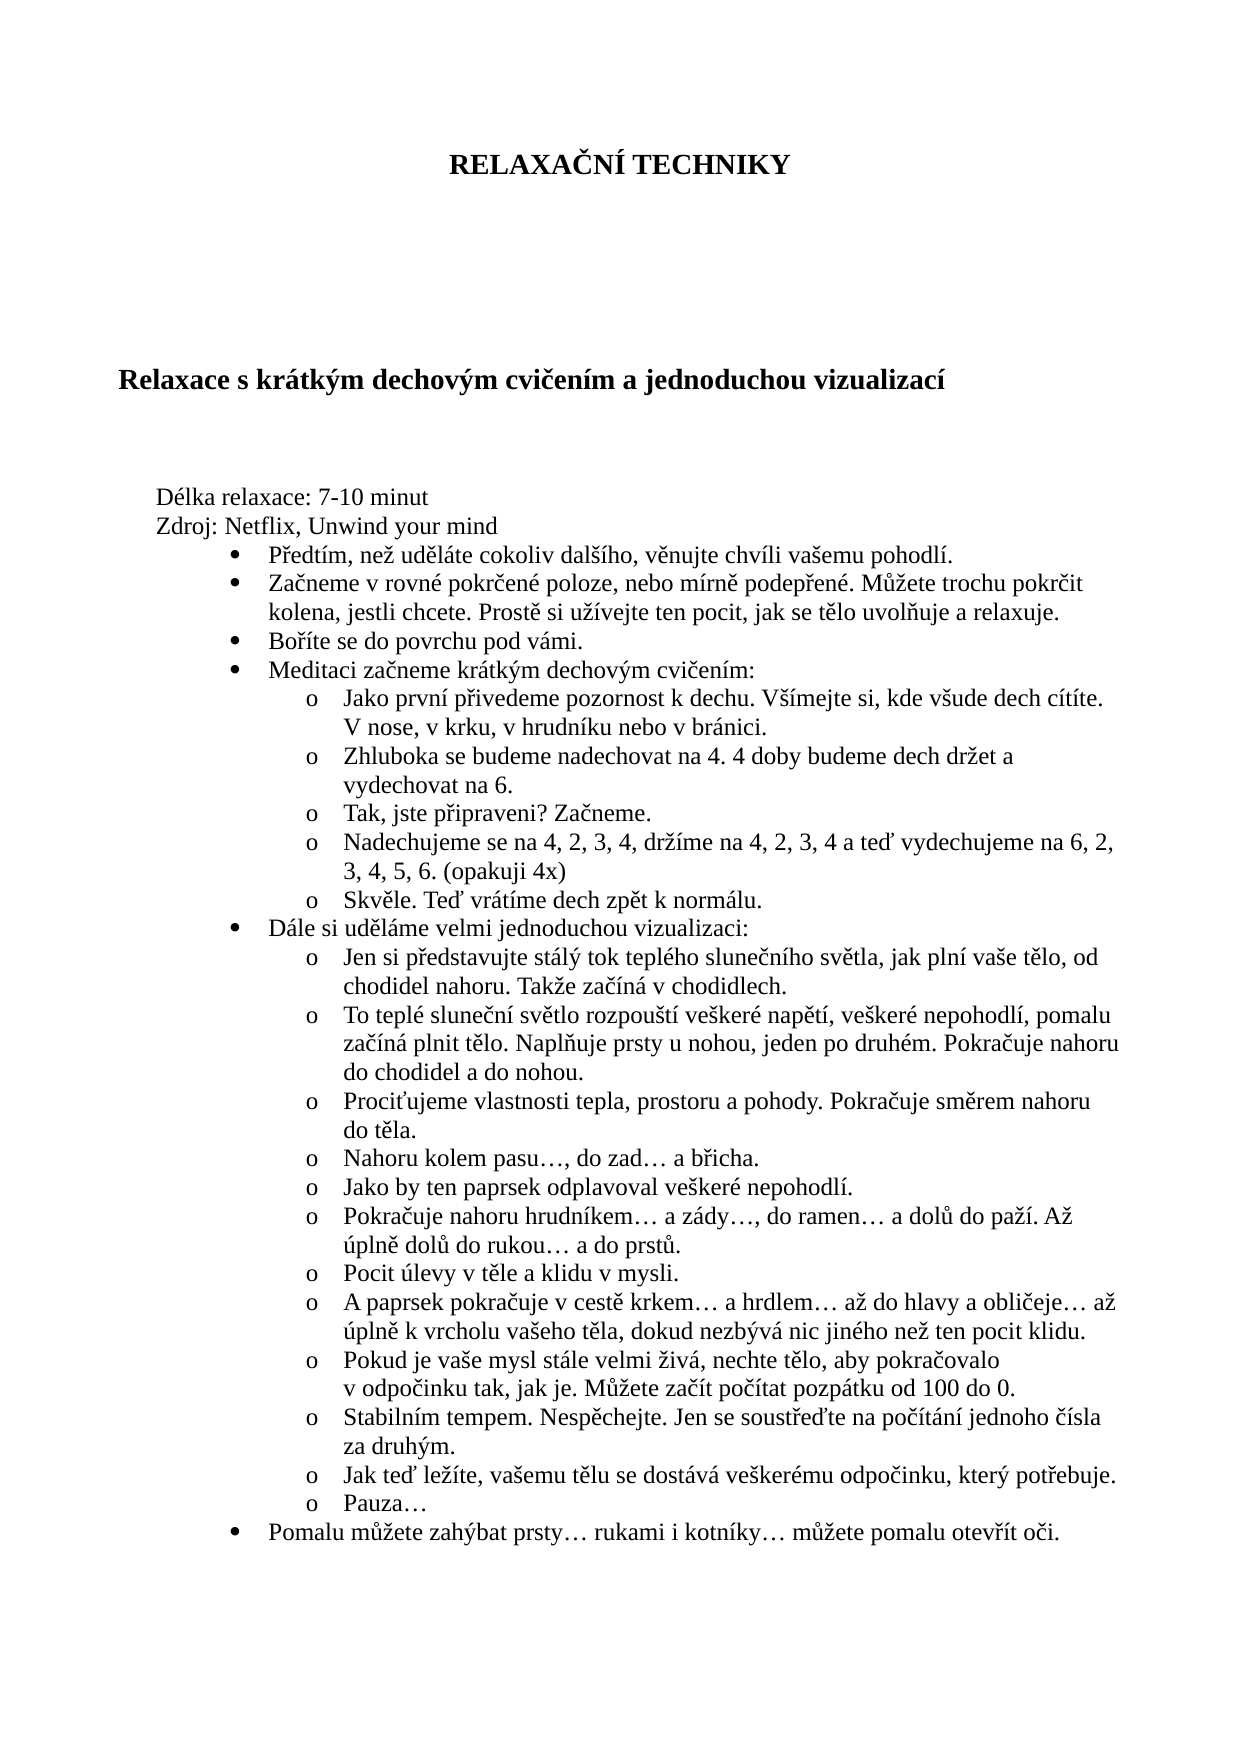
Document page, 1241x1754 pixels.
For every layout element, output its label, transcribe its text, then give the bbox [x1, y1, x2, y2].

list Nadechujeme se na 4, 2, 3, 4, držíme na 4, 2, 3, 4 a teď vydechujeme na 6, 2, 3, 4, 5, 6. (opakuji 4x) [306, 827, 1122, 885]
text Relaxace s krátkým dechovým cvičením a jednoduchou vizualizací [118, 362, 1122, 396]
list Zhluboka se budeme nadechovat na 4. 4 doby budeme dech držet a vydechovat na 6. [306, 741, 1122, 798]
list Pomalu můžete zahýbat prsty… rukami i kotníky… můžete pomalu otevřít oči. [231, 1517, 1122, 1546]
list Skvěle. Teď vrátíme dech zpět k normálu. [306, 885, 1122, 913]
list A paprsek pokračuje v cestě krkem… a hrdlem… až do hlavy a obličeje… až úplně k vrcholu vašeho těla, dokud nezbývá nic jiného než ten pocit klidu. [306, 1287, 1122, 1345]
text Délka relaxace: 7-10 minut [156, 482, 1122, 511]
list Jak teď ležíte, vašemu tělu se dostává veškerému odpočinku, který potřebuje. [306, 1460, 1122, 1488]
list Stabilním tempem. Nespěchejte. Jen se soustřeďte na počítání jednoho čísla za druhým. [306, 1402, 1122, 1460]
list Začneme v rovné pokrčené poloze, nebo mírně podepřené. Můžete trochu pokrčit kolena, jestli chcete. Prostě si užívejte ten pocit, jak se tělo uvolňuje a relaxuje. [231, 568, 1122, 626]
list Nahoru kolem pasu…, do zad… a břicha. [306, 1143, 1122, 1172]
list Jen si představujte stálý tok teplého slunečního světla, jak plní vaše tělo, od chodidel nahoru. Takže začíná v chodidlech. [306, 942, 1122, 1000]
list Pokračuje nahoru hrudníkem… a zády…, do ramen… a dolů do paží. Až úplně dolů do rukou… a do prstů. [306, 1201, 1122, 1258]
list Meditaci začneme krátkým dechovým cvičením: [231, 655, 1122, 683]
list Pocit úlevy v těle a klidu v mysli. [306, 1258, 1122, 1287]
list Prociťujeme vlastnosti tepla, prostoru a pohody. Pokračuje směrem nahoru do těla. [306, 1086, 1122, 1143]
text RELAXAČNÍ TECHNIKY [118, 147, 1122, 180]
list Pauza… [306, 1488, 1122, 1517]
list To teplé sluneční světlo rozpouští veškeré napětí, veškeré nepohodlí, pomalu začíná plnit tělo. Naplňuje prsty u nohou, jeden po druhém. Pokračuje nahoru do chodidel a do nohou. [306, 1000, 1122, 1086]
list Dále si uděláme velmi jednoduchou vizualizaci: [231, 913, 1122, 942]
list Pokud je vaše mysl stále velmi živá, nechte tělo, aby pokračovalo v odpočinku tak, jak je. Můžete začít počítat pozpátku od 100 do 0. [306, 1345, 1122, 1402]
list Předtím, než uděláte cokoliv dalšího, věnujte chvíli vašemu pohodlí. [231, 540, 1122, 568]
list Boříte se do povrchu pod vámi. [231, 626, 1122, 655]
text Zdroj: Netflix, Unwind your mind [156, 511, 1122, 540]
list Tak, jste připraveni? Začneme. [306, 798, 1122, 827]
list Jako by ten paprsek odplavoval veškeré nepohodlí. [306, 1172, 1122, 1201]
list Jako první přivedeme pozornost k dechu. Všímejte si, kde všude dech cítíte. V nose, v krku, v hrudníku nebo v bránici. [306, 683, 1122, 741]
